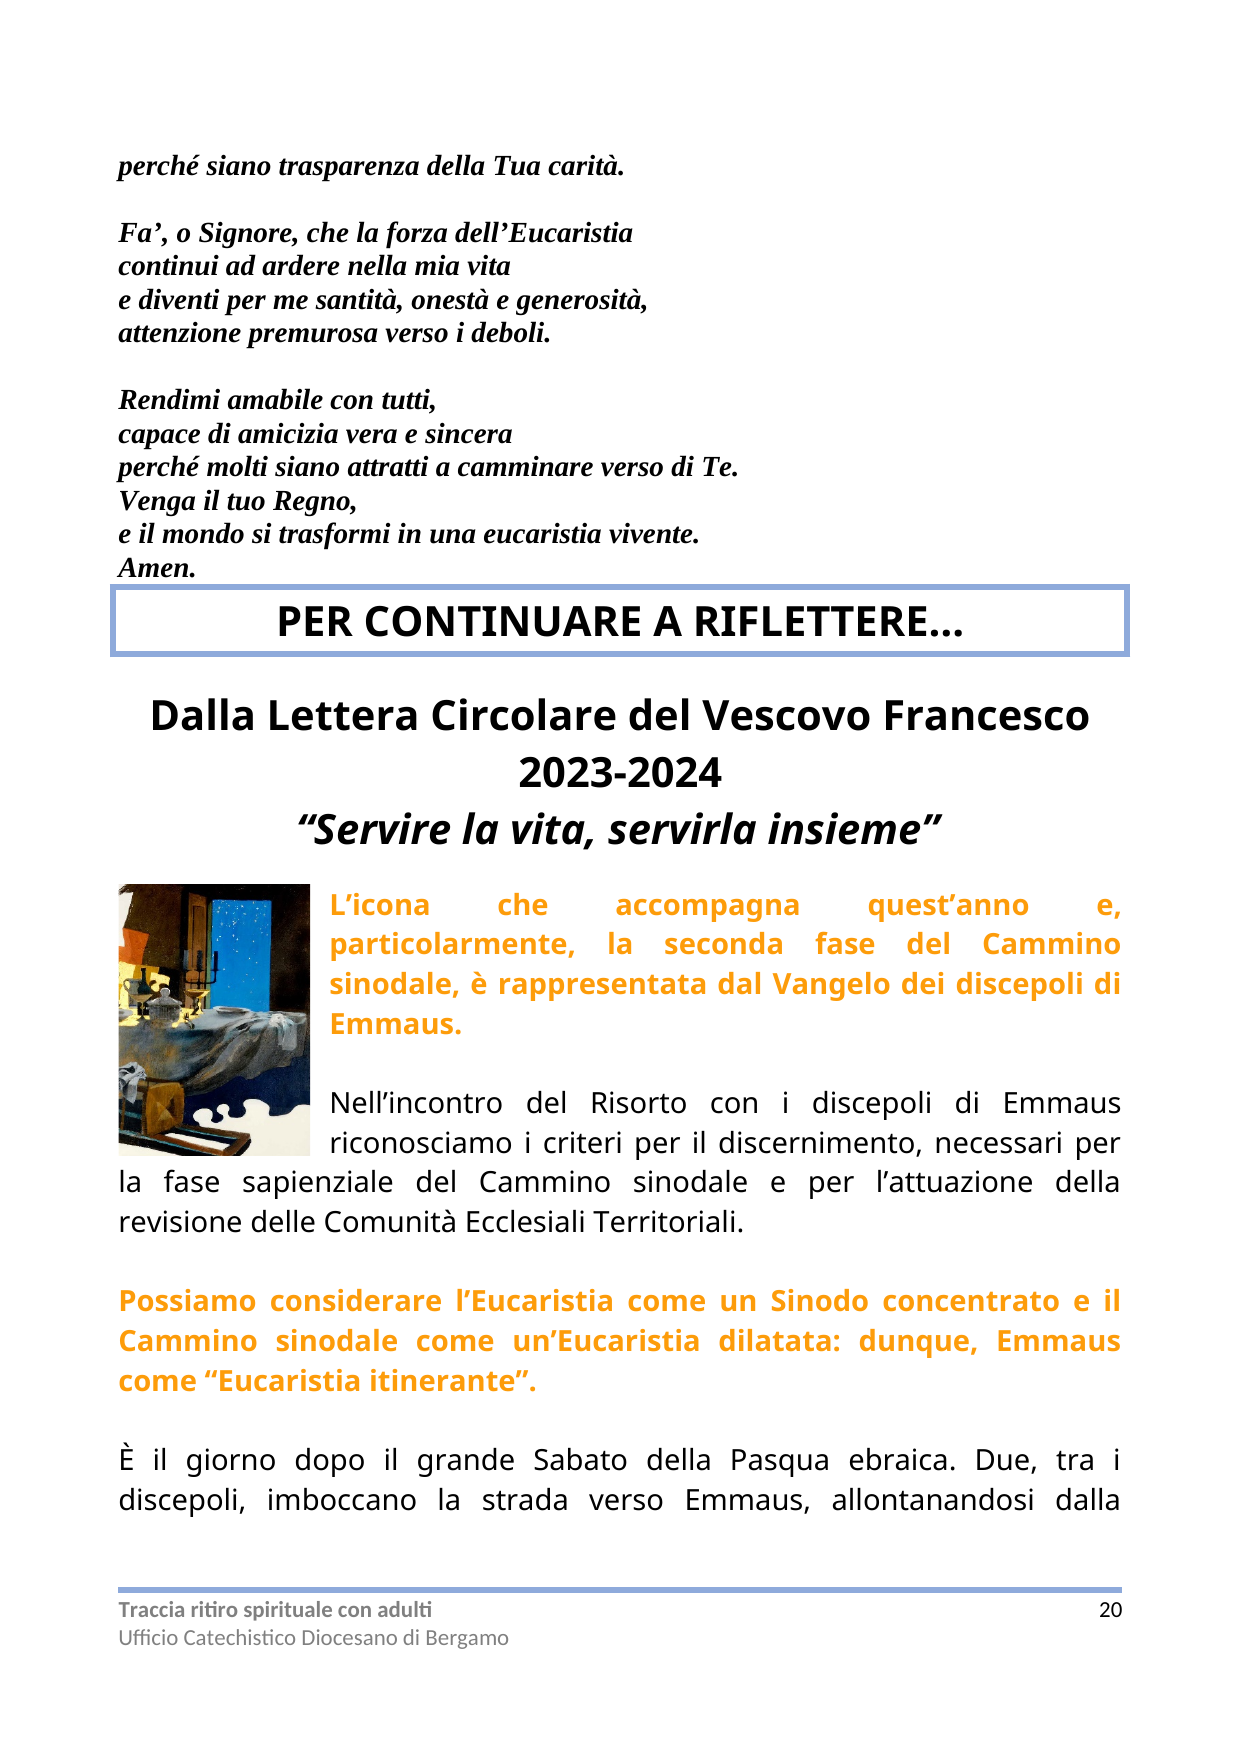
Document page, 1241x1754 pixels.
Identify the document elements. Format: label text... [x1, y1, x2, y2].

text Fa’, o Signore, che la forza dell’Eucaristia [118, 215, 1122, 248]
picture [118, 884, 311, 1156]
text Possiamo considerare l’Eucaristia come un Sinodo concentrato e il Cammino sinodale come un’Eucaristia dilatata: dunque, Emmaus come “Eucaristia itinerante”. [118, 1281, 1122, 1400]
text PER CONTINUARE A RIFLETTERE… [116, 590, 1124, 651]
text e diventi per me santità, onestà e generosità, [118, 282, 1122, 315]
text Venga il tuo Regno, [118, 483, 1122, 517]
text L’icona che accompagna quest’anno e, particolarmente, la seconda fase del Cammino sinodale, è rappresentata dal Vangelo dei discepoli di Emmaus. [311, 884, 1122, 1043]
text Dalla Lettera Circolare del Vescovo Francesco 2023-2024 [118, 686, 1122, 799]
text e il mondo si trasformi in una eucaristia vivente. [118, 517, 1122, 550]
text perché molti siano attratti a camminare verso di Te. [118, 449, 1122, 483]
text “Servire la vita, servirla insieme” [118, 799, 1122, 856]
text Nell’incontro del Risorto con i discepoli di Emmaus riconosciamo i criteri per il discernimento, necessari per la fase sapienziale del Cammino sinodale e per l’attuazione della revisione delle Comunità Ecclesiali Territoriali. [118, 1082, 1122, 1241]
text attenzione premurosa verso i deboli. [118, 315, 1122, 349]
text continui ad ardere nella mia vita [118, 248, 1122, 282]
text Amen. [118, 550, 1122, 584]
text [118, 1439, 1122, 1519]
text Rendimi amabile con tutti, [118, 382, 1122, 416]
text capace di amicizia vera e sincera [118, 416, 1122, 449]
text perché siano trasparenza della Tua carità. [118, 148, 1122, 181]
